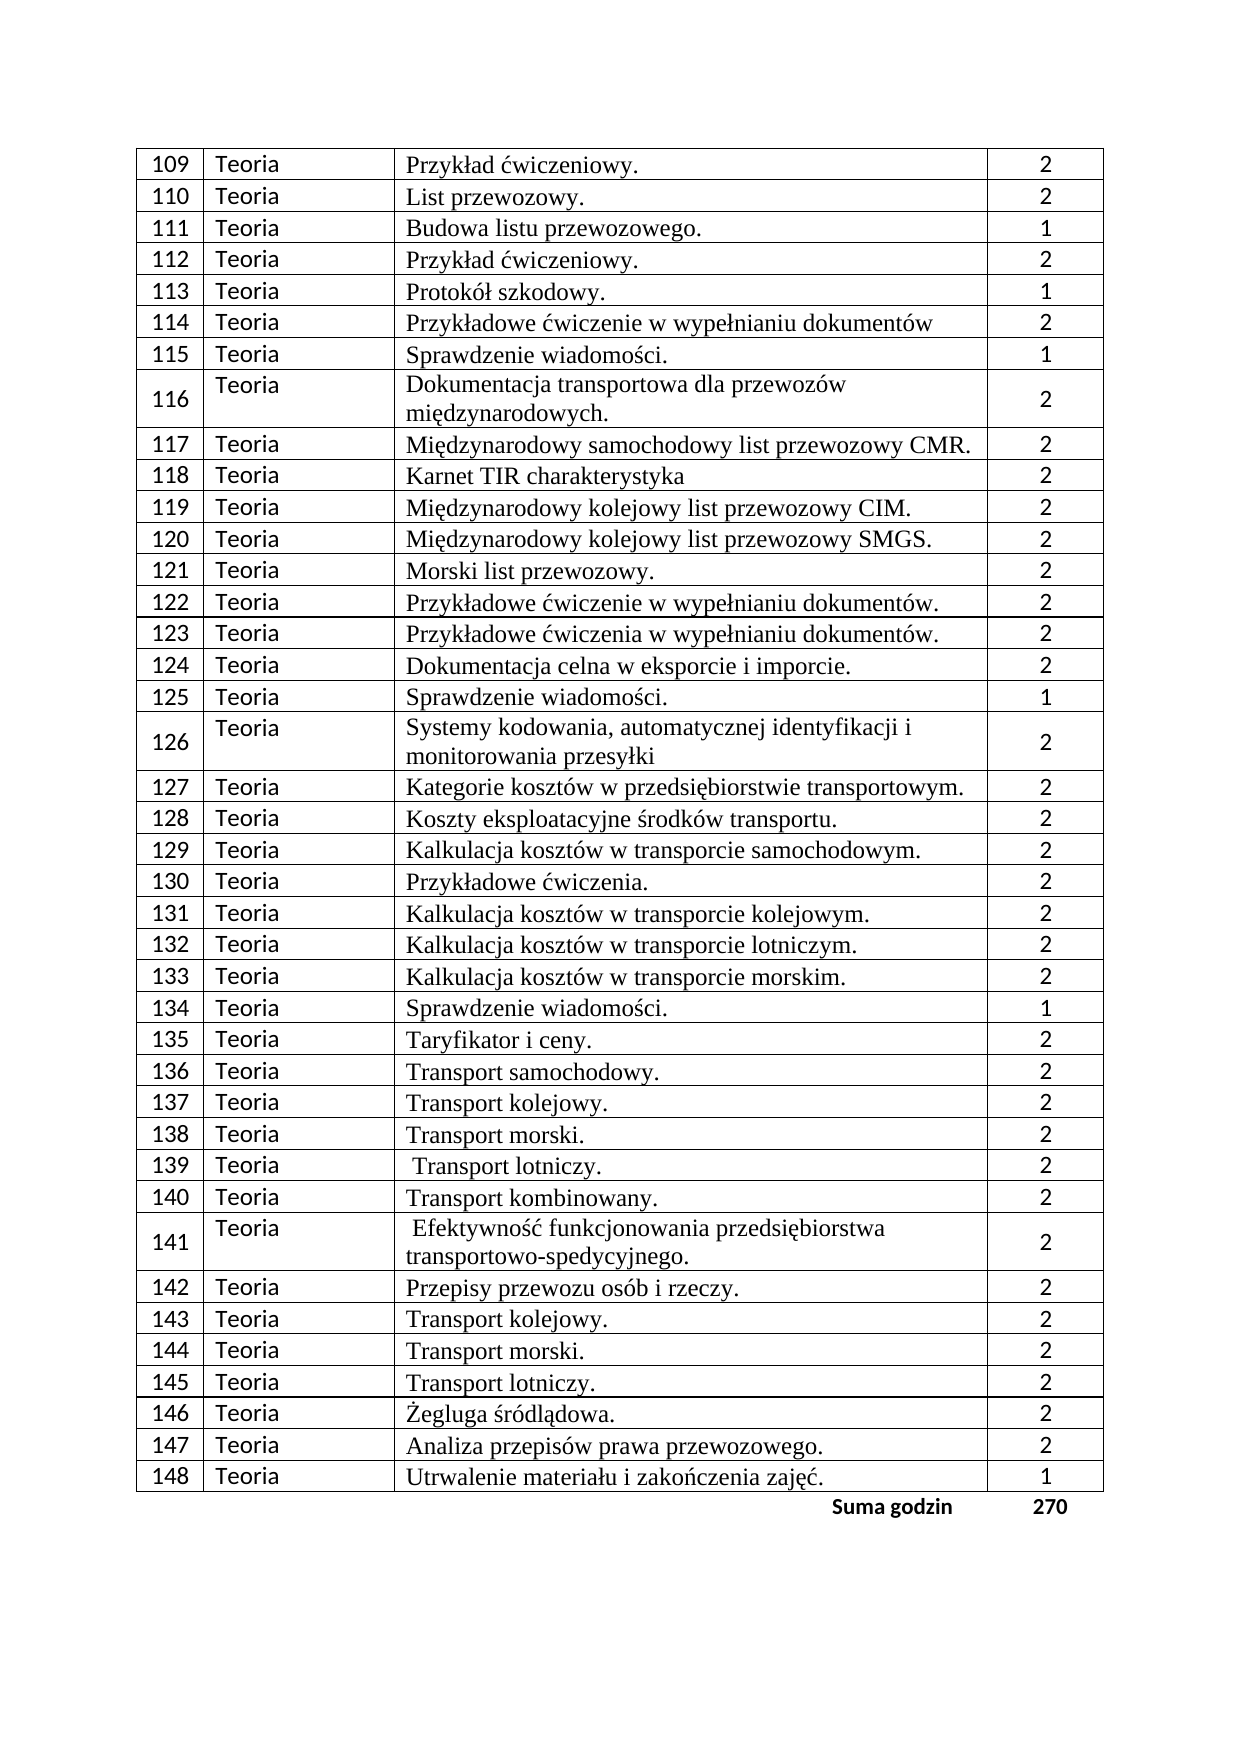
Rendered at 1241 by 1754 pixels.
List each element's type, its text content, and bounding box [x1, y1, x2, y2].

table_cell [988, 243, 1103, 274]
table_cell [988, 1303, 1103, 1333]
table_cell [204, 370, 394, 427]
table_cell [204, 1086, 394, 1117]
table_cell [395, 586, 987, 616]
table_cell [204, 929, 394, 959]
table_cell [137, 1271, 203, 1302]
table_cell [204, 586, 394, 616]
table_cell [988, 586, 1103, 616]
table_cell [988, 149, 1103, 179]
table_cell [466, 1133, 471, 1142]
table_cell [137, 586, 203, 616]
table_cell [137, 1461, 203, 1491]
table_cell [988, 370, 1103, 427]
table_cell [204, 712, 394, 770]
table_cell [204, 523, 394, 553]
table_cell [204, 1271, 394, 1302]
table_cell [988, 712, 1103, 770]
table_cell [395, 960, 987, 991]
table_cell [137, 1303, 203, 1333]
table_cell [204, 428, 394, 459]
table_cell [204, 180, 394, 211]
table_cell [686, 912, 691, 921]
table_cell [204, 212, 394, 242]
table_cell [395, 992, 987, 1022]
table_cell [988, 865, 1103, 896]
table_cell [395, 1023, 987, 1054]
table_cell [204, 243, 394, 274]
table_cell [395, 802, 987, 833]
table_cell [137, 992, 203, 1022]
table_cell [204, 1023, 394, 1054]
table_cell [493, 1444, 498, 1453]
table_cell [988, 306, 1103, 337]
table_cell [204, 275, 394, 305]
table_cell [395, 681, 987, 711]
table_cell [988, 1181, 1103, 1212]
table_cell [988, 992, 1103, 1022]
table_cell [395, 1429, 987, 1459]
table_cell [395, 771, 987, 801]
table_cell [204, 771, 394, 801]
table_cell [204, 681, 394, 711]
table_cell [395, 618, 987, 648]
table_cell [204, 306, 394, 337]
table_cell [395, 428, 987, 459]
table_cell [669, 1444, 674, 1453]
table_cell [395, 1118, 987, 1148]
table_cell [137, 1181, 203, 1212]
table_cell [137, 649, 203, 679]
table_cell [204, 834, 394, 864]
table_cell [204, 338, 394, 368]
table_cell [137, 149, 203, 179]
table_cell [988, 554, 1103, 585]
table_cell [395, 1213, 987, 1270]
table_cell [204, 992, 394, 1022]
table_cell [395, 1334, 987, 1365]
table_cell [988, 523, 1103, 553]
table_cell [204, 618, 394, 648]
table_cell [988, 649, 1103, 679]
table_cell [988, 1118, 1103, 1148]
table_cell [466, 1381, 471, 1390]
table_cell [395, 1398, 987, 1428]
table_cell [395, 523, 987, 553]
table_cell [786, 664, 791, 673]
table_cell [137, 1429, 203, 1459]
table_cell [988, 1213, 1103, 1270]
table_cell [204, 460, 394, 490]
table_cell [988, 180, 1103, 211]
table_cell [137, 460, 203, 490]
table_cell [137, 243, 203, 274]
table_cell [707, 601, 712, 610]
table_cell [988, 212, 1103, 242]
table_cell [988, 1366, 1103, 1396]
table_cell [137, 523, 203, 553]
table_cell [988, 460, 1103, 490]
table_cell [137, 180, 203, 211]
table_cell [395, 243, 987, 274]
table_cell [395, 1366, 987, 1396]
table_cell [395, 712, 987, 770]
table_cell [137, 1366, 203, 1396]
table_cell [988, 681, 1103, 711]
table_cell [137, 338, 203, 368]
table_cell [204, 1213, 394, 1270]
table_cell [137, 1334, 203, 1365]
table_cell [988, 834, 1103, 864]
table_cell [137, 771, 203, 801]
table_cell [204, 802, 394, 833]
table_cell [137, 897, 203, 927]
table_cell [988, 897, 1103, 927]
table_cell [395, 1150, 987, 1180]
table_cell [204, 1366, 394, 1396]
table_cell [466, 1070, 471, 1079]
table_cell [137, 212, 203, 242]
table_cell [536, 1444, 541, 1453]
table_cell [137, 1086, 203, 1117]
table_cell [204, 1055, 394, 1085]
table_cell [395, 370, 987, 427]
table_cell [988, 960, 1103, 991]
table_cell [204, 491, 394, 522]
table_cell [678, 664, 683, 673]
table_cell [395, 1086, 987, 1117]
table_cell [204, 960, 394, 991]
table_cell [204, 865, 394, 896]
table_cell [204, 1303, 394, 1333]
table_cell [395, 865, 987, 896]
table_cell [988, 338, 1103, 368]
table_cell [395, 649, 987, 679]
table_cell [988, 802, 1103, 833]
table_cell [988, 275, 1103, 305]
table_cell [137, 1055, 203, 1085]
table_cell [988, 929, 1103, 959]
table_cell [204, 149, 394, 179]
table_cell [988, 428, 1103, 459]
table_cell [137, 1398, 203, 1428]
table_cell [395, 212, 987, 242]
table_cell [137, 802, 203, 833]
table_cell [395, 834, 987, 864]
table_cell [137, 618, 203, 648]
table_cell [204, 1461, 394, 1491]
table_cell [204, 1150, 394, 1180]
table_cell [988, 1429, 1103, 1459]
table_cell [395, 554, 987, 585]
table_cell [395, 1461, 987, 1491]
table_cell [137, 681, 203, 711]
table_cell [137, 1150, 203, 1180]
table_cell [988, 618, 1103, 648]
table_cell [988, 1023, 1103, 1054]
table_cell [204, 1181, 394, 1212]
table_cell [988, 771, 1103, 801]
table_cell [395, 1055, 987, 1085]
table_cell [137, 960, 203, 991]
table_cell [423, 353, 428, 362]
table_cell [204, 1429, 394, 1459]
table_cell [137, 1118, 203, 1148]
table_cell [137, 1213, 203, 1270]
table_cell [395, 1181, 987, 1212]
text Suma godzin 270 [148, 1492, 1093, 1520]
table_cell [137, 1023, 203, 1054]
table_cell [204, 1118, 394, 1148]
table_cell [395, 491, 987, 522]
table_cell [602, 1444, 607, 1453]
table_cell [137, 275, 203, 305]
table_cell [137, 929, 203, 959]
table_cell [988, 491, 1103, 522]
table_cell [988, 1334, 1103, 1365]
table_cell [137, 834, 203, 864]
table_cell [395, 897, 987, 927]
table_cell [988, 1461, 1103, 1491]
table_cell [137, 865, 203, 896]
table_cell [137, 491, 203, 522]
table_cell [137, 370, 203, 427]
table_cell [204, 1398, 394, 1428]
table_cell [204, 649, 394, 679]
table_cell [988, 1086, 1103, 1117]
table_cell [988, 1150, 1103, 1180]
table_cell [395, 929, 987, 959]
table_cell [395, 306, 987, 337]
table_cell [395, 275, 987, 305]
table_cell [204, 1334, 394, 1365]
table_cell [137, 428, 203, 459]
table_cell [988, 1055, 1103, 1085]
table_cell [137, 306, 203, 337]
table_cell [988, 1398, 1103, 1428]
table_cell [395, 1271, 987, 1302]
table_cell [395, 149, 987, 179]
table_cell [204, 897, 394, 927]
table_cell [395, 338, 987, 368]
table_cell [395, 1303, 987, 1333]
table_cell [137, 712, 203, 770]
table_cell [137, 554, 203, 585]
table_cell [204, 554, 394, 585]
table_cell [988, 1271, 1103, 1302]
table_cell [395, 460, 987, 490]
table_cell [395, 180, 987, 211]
